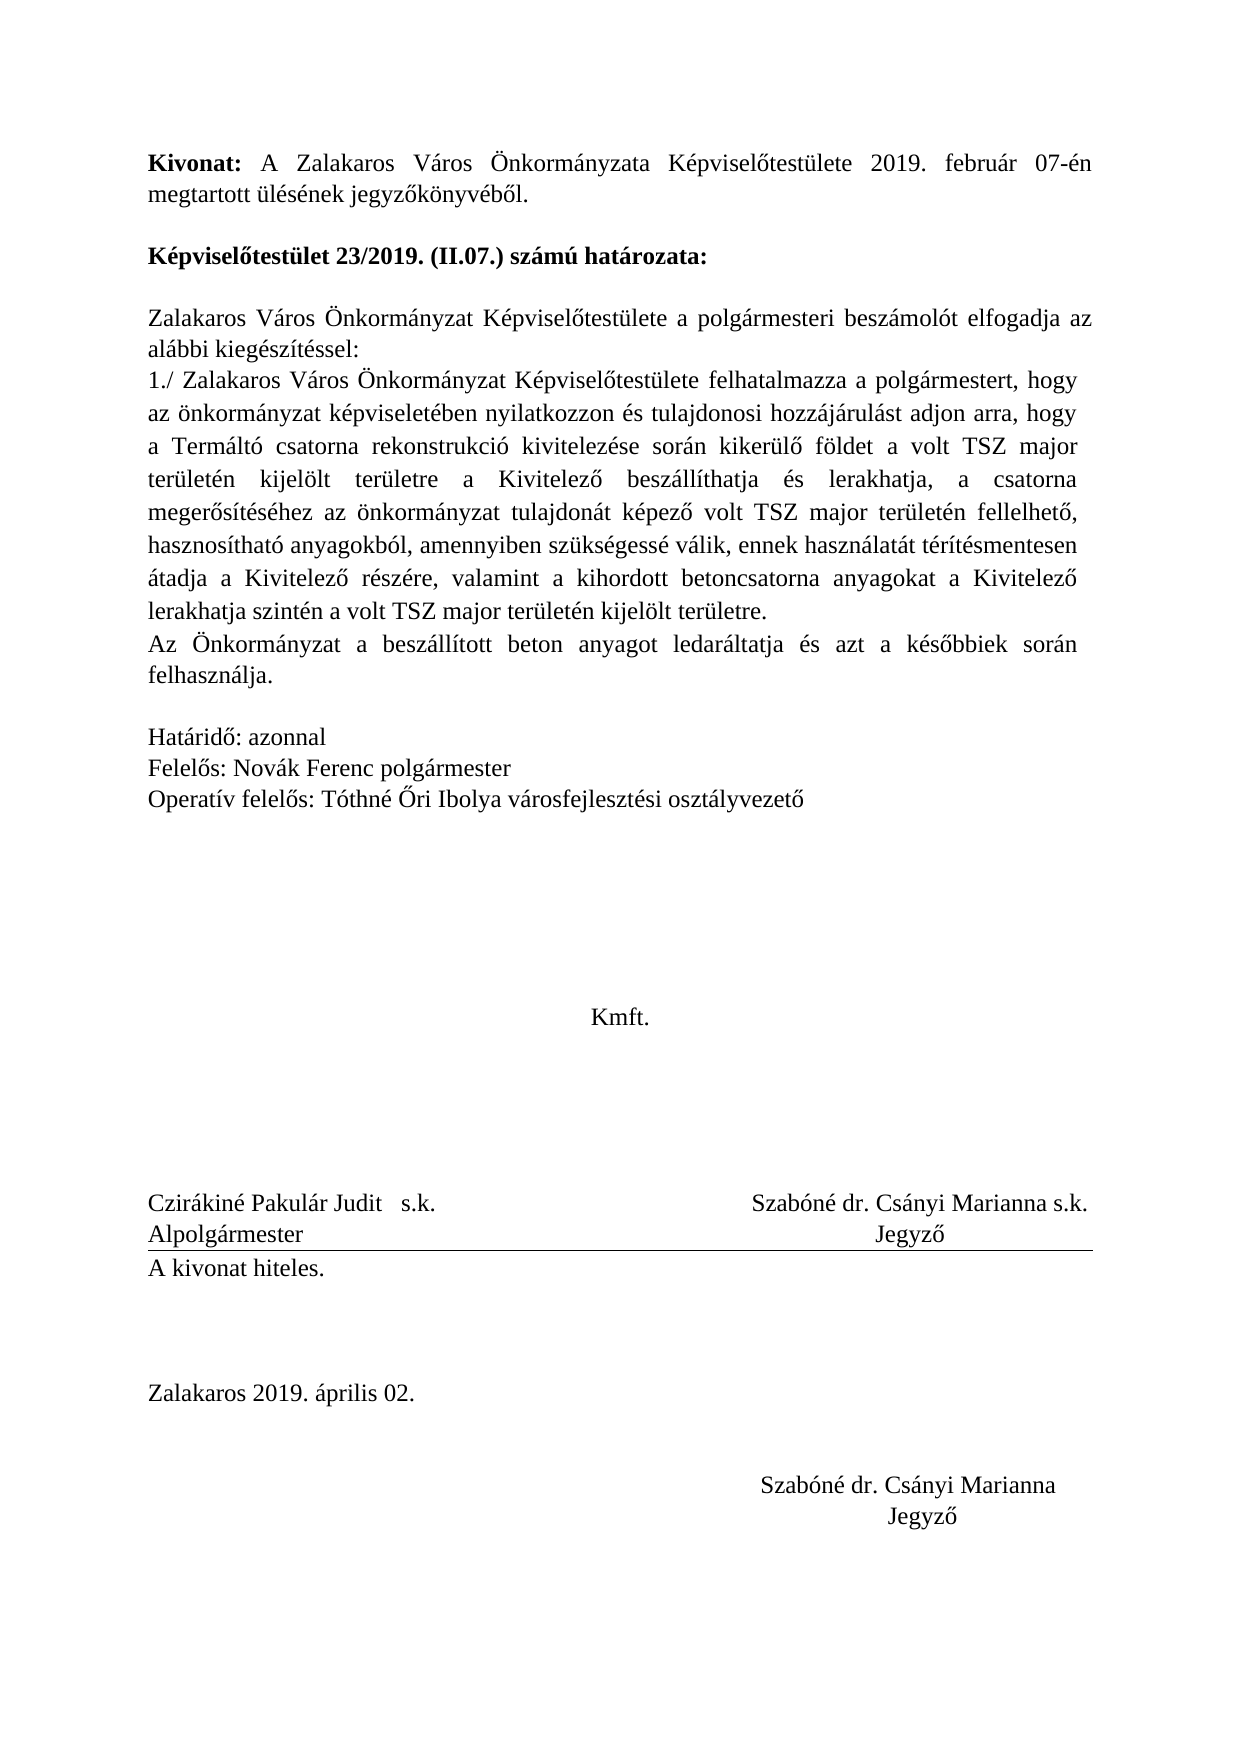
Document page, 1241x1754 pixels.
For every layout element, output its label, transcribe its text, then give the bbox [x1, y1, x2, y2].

text Zalakaros 2019. április 02. [148, 1378, 1093, 1406]
text Határidő: azonnal [148, 722, 1093, 751]
text Kmft. [148, 1002, 1093, 1030]
text Felelős: Novák Ferenc polgármester [148, 753, 1093, 782]
text Az Önkormányzat a beszállított beton anyagot ledaráltatja és azt a későbbiek során felhasználja. [148, 629, 1078, 689]
text A kivonat hiteles. [148, 1253, 1093, 1282]
text Képviselőtestület 23/2019. (II.07.) számú határozata: [148, 241, 1093, 269]
text Kivonat: A Zalakaros Város Önkormányzata Képviselőtestülete 2019. február 07-én megtartott ülésének jegyzőkönyvéből. [148, 148, 1093, 207]
text Czirákiné Pakulár Judit s.k. Szabóné dr. Csányi Marianna s.k. [148, 1188, 1093, 1217]
text Alpolgármester Jegyző [148, 1219, 1093, 1250]
text 1./ Zalakaros Város Önkormányzat Képviselőtestülete felhatalmazza a polgármestert, hogy az önkormányzat képviseletében nyilatkozzon és tulajdonosi hozzájárulást adjon arra, hogy a Termáltó csatorna rekonstrukció kivitelezése során kikerülő földet a volt TSZ major területén kijelölt területre a Kivitelező beszállíthatja és lerakhatja, a csatorna megerősítéséhez az önkormányzat tulajdonát képező volt TSZ major területén fellelhető, hasznosítható anyagokból, amennyiben szükségessé válik, ennek használatát térítésmentesen átadja a Kivitelező részére, valamint a kihordott betoncsatorna anyagokat a Kivitelező lerakhatja szintén a volt TSZ major területén kijelölt területre. [148, 365, 1078, 625]
text Operatív felelős: Tóthné Őri Ibolya városfejlesztési osztályvezető [148, 784, 1093, 813]
text Szabóné dr. Csányi Marianna [148, 1470, 1093, 1499]
text Zalakaros Város Önkormányzat Képviselőtestülete a polgármesteri beszámolót elfogadja az alábbi kiegészítéssel: [148, 303, 1093, 363]
text Jegyző [148, 1501, 1093, 1530]
